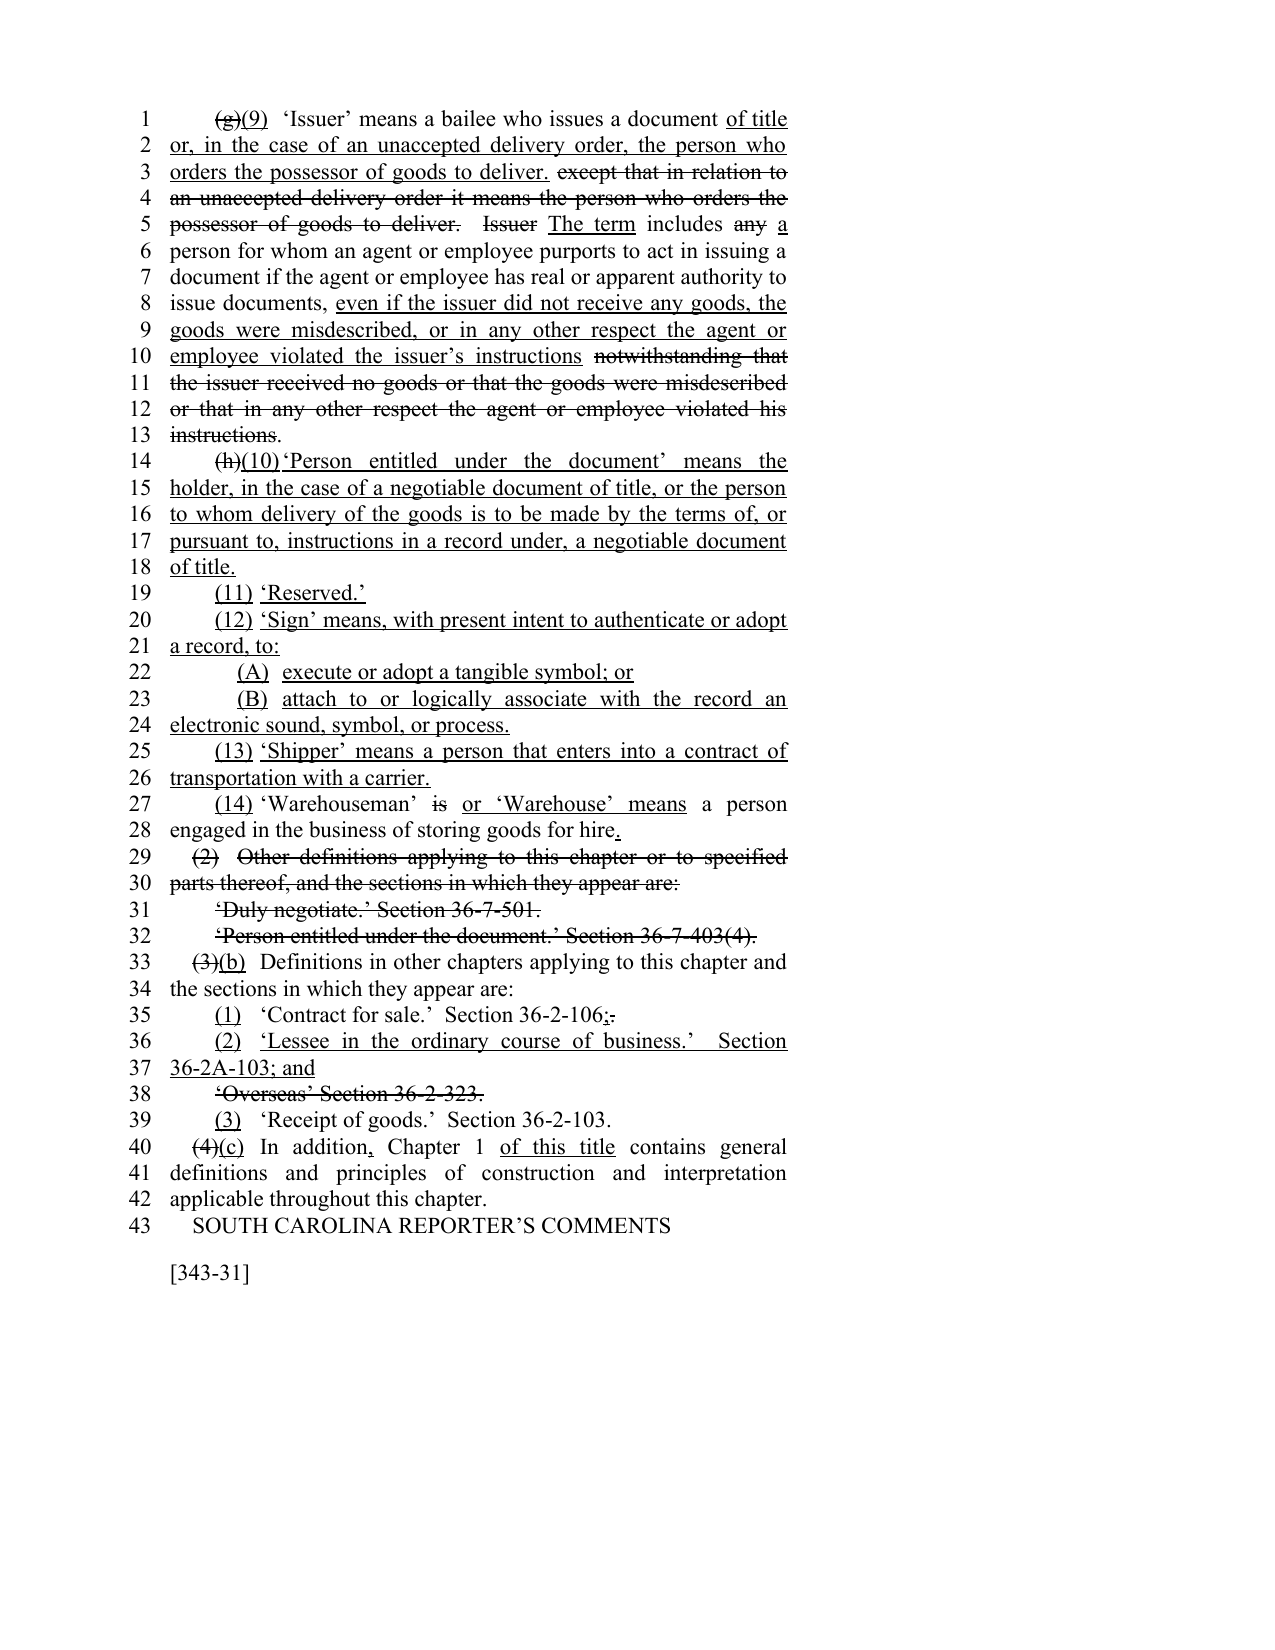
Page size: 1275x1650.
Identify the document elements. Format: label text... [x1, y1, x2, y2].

text (2) Other definitions applying to this chapter or to specified parts thereof, and the sections in which they appear are: [169, 843, 787, 896]
text (h)(10) ‘Person entitled under the document’ means the holder, in the case of a negotiable document of title, or the person to whom delivery of the goods is to be made by the terms of, or pursuant to, instructions in a record under, a negotiable document of title. [169, 551, 787, 579]
text (2) ‘Lessee in the ordinary course of business.’ Section 36-2A-103; and [169, 1027, 787, 1080]
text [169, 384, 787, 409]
text (h)(10) ‘Person entitled under the document’ means the holder, in the case of a negotiable document of title, or the person to whom delivery of the goods is to be made by the terms of, or pursuant to, instructions in a record under, a negotiable document of title. [169, 448, 787, 497]
text SOUTH CAROLINA REPORTER’S COMMENTS [169, 1212, 787, 1238]
text (3) ‘Receipt of goods.’ Section 36-2-103. [169, 1106, 787, 1133]
text (3)(b) Definitions in other chapters applying to this chapter and the sections in which they appear are: [169, 948, 787, 1001]
text (g)(9) ‘Issuer’ means a bailee who issues a document of title or, in the case of an unaccepted delivery order, the person who orders the possessor of goods to deliver. except that in relation to an unaccepted delivery order it means the person who orders the possessor of goods to deliver. Issuer The term includes any a person for whom an agent or employee purports to act in issuing a document if the agent or employee has real or apparent authority to issue documents, even if the issuer did not receive any goods, the goods were misdescribed, or in any other respect the agent or employee violated the issuer’s instructions notwithstanding that the issuer received no goods or that the goods were misdescribed or that in any other respect the agent or employee violated his instructions. [169, 199, 787, 339]
text (h)(10) ‘Person entitled under the document’ means the holder, in the case of a negotiable document of title, or the person to whom delivery of the goods is to be made by the terms of, or pursuant to, instructions in a record under, a negotiable document of title. [169, 524, 787, 550]
text (14) ‘Warehouseman’ is or ‘Warehouse’ means a person engaged in the business of storing goods for hire. [169, 790, 787, 843]
text (12) ‘Sign’ means, with present intent to authenticate or adopt a record, to: [169, 606, 787, 658]
text (13) ‘Shipper’ means a person that enters into a contract of transportation with a carrier. [169, 737, 787, 790]
text (A) execute or adopt a tangible symbol; or [169, 658, 787, 685]
text (B) attach to or logically associate with the record an electronic sound, symbol, or process. [169, 685, 787, 737]
text (1) ‘Contract for sale.’ Section 36-2-106;. [169, 1001, 787, 1027]
text (4)(c) In addition, Chapter 1 of this title contains general definitions and principles of construction and interpretation applicable throughout this chapter. [169, 1133, 787, 1212]
text (11) ‘Reserved.’ [169, 579, 787, 606]
text ‘Duly negotiate.’ Section 36-7-501. [169, 896, 787, 922]
text ‘Overseas’ Section 36-2-323. [169, 1080, 787, 1106]
text ‘Person entitled under the document.’ Section 36-7-403(4). [169, 922, 787, 948]
